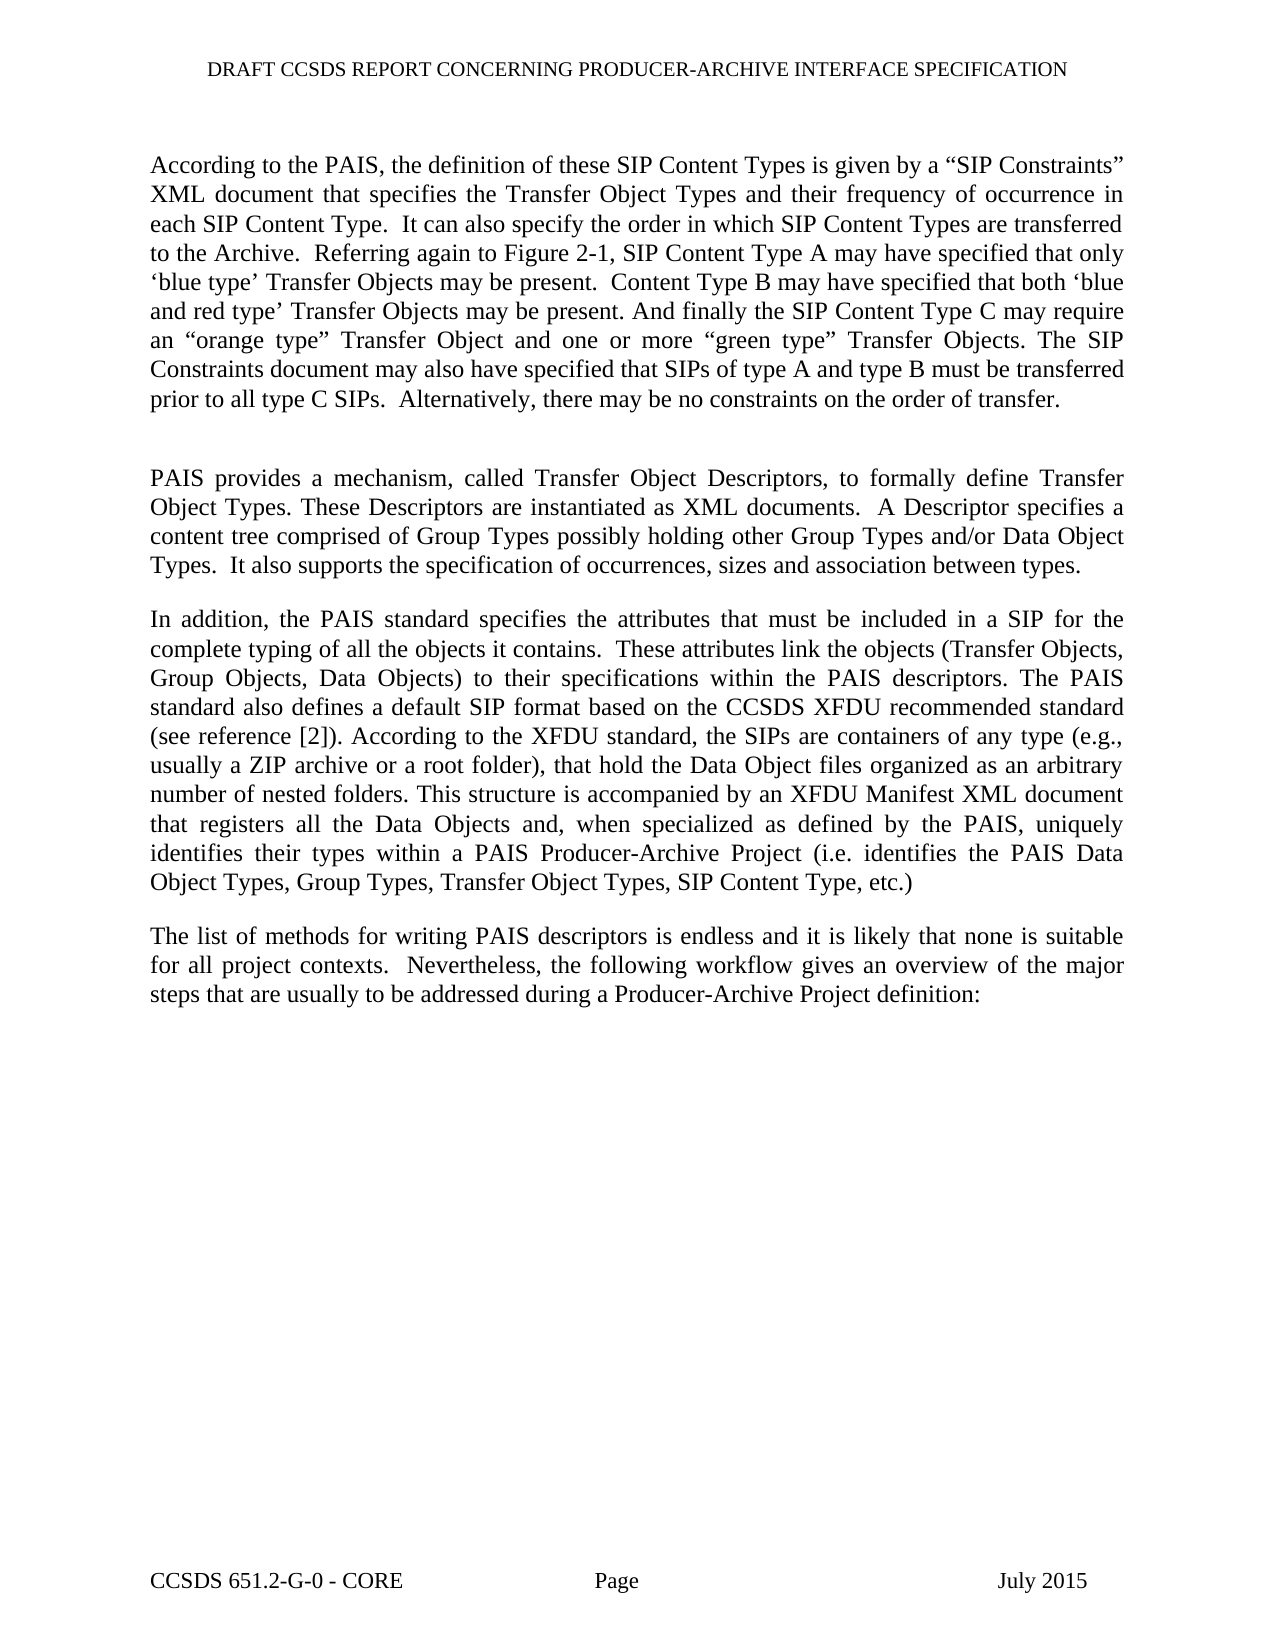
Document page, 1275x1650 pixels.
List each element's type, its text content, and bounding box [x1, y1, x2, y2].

text According to the PAIS, the definition of these SIP Content Types is given by a “SIP Constraints” XML document that specifies the Transfer Object Types and their frequency of occurrence in each SIP Content Type. It can also specify the order in which SIP Content Types are transferred to the Archive. Referring again to Figure 2-1, SIP Content Type A may have specified that only ‘blue type’ Transfer Objects may be present. Content Type B may have specified that both ‘blue and red type’ Transfer Objects may be present. And finally the SIP Content Type C may require an “orange type” Transfer Object and one or more “green type” Transfer Objects. The SIP Constraints document may also have specified that SIPs of type A and type B must be transferred prior to all type C SIPs. Alternatively, there may be no constraints on the order of transfer. [150, 150, 1125, 412]
text PAIS provides a mechanism, called Transfer Object Descriptors, to formally define Transfer Object Types. These Descriptors are instantiated as XML documents. A Descriptor specifies a content tree comprised of Group Types possibly holding other Group Types and/or Data Object Types. It also supports the specification of occurrences, sizes and association between types. [150, 462, 1125, 579]
text The list of methods for writing PAIS descriptors is endless and it is likely that none is suitable for all project contexts. Nevertheless, the following workflow gives an overview of the major steps that are usually to be addressed during a Producer-Archive Project definition: [150, 921, 1125, 1008]
text In addition, the PAIS standard specifies the attributes that must be included in a SIP for the complete typing of all the objects it contains. These attributes link the objects (Transfer Objects, Group Objects, Data Objects) to their specifications within the PAIS descriptors. The PAIS standard also defines a default SIP format based on the CCSDS XFDU recommended standard (see reference [2]). According to the XFDU standard, the SIPs are containers of any type (e.g., usually a ZIP archive or a root folder), that hold the Data Object files organized as an arbitrary number of nested folders. This structure is accompanied by an XFDU Manifest XML document that registers all the Data Objects and, when specialized as defined by the PAIS, uniquely identifies their types within a PAIS Producer-Archive Project (i.e. identifies the PAIS Data Object Types, Group Types, Transfer Object Types, SIP Content Type, etc.) [150, 604, 1125, 896]
